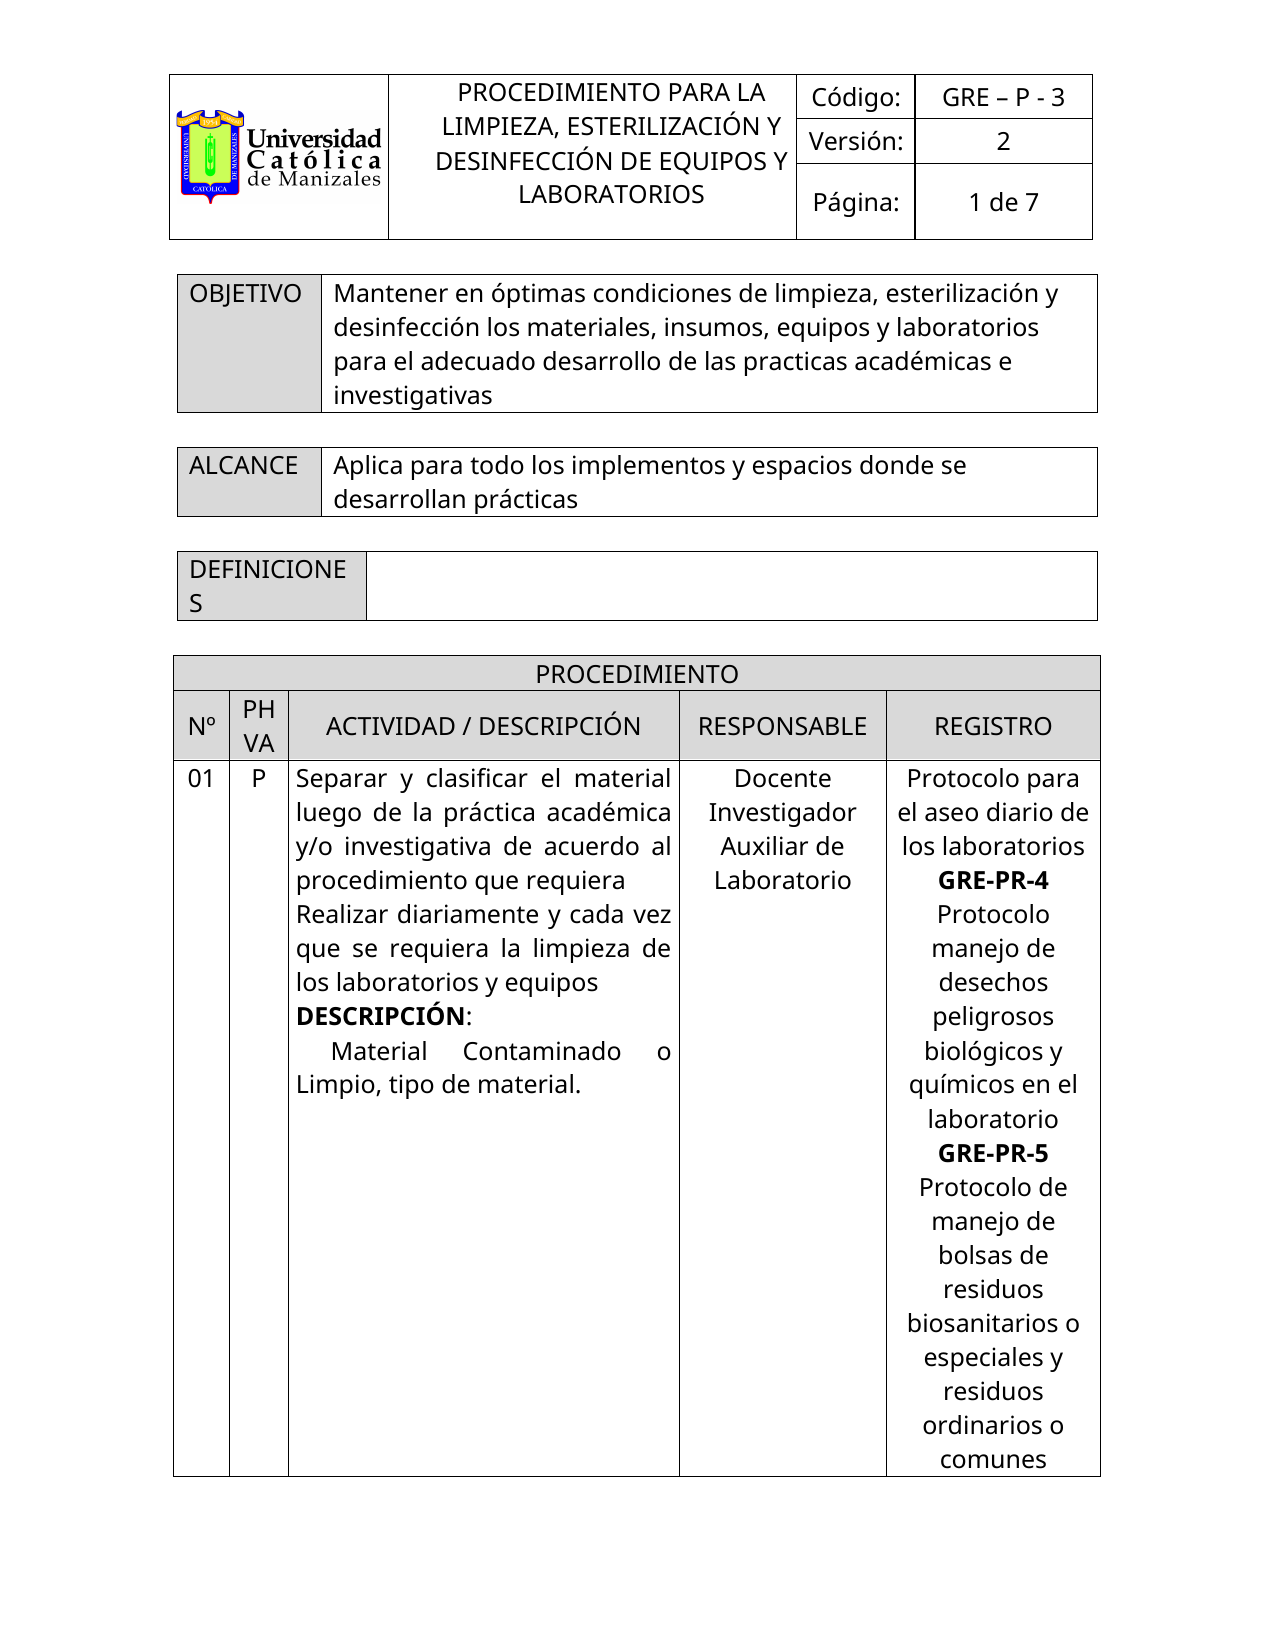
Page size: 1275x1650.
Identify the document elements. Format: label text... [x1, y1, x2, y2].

table_cell P [230, 761, 288, 1476]
table_header ALCANCE [178, 448, 321, 516]
table_cell 01 [174, 761, 229, 1476]
table_cell REGISTRO [887, 691, 1100, 759]
table_header Aplica para todo los implementos y espacios donde se desarrollan prácticas [322, 448, 1097, 516]
table_header OBJETIVO [178, 275, 321, 412]
table_cell RESPONSABLE [680, 691, 886, 759]
table_header DEFINICIONES [178, 552, 366, 620]
table_cell Docente Investigador Auxiliar de Laboratorio [680, 761, 886, 1476]
table_header PROCEDIMIENTO [174, 656, 1100, 690]
table_header Mantener en óptimas condiciones de limpieza, esterilización y desinfección los materiales, insumos, equipos y laboratorios para el adecuado desarrollo de las practicas académicas e investigativas [322, 275, 1097, 412]
table_cell ACTIVIDAD / DESCRIPCIÓN [289, 691, 679, 759]
table_cell Nº [174, 691, 229, 759]
picture [176, 110, 382, 204]
table_cell PH VA [230, 691, 288, 759]
table_header [367, 552, 1097, 620]
